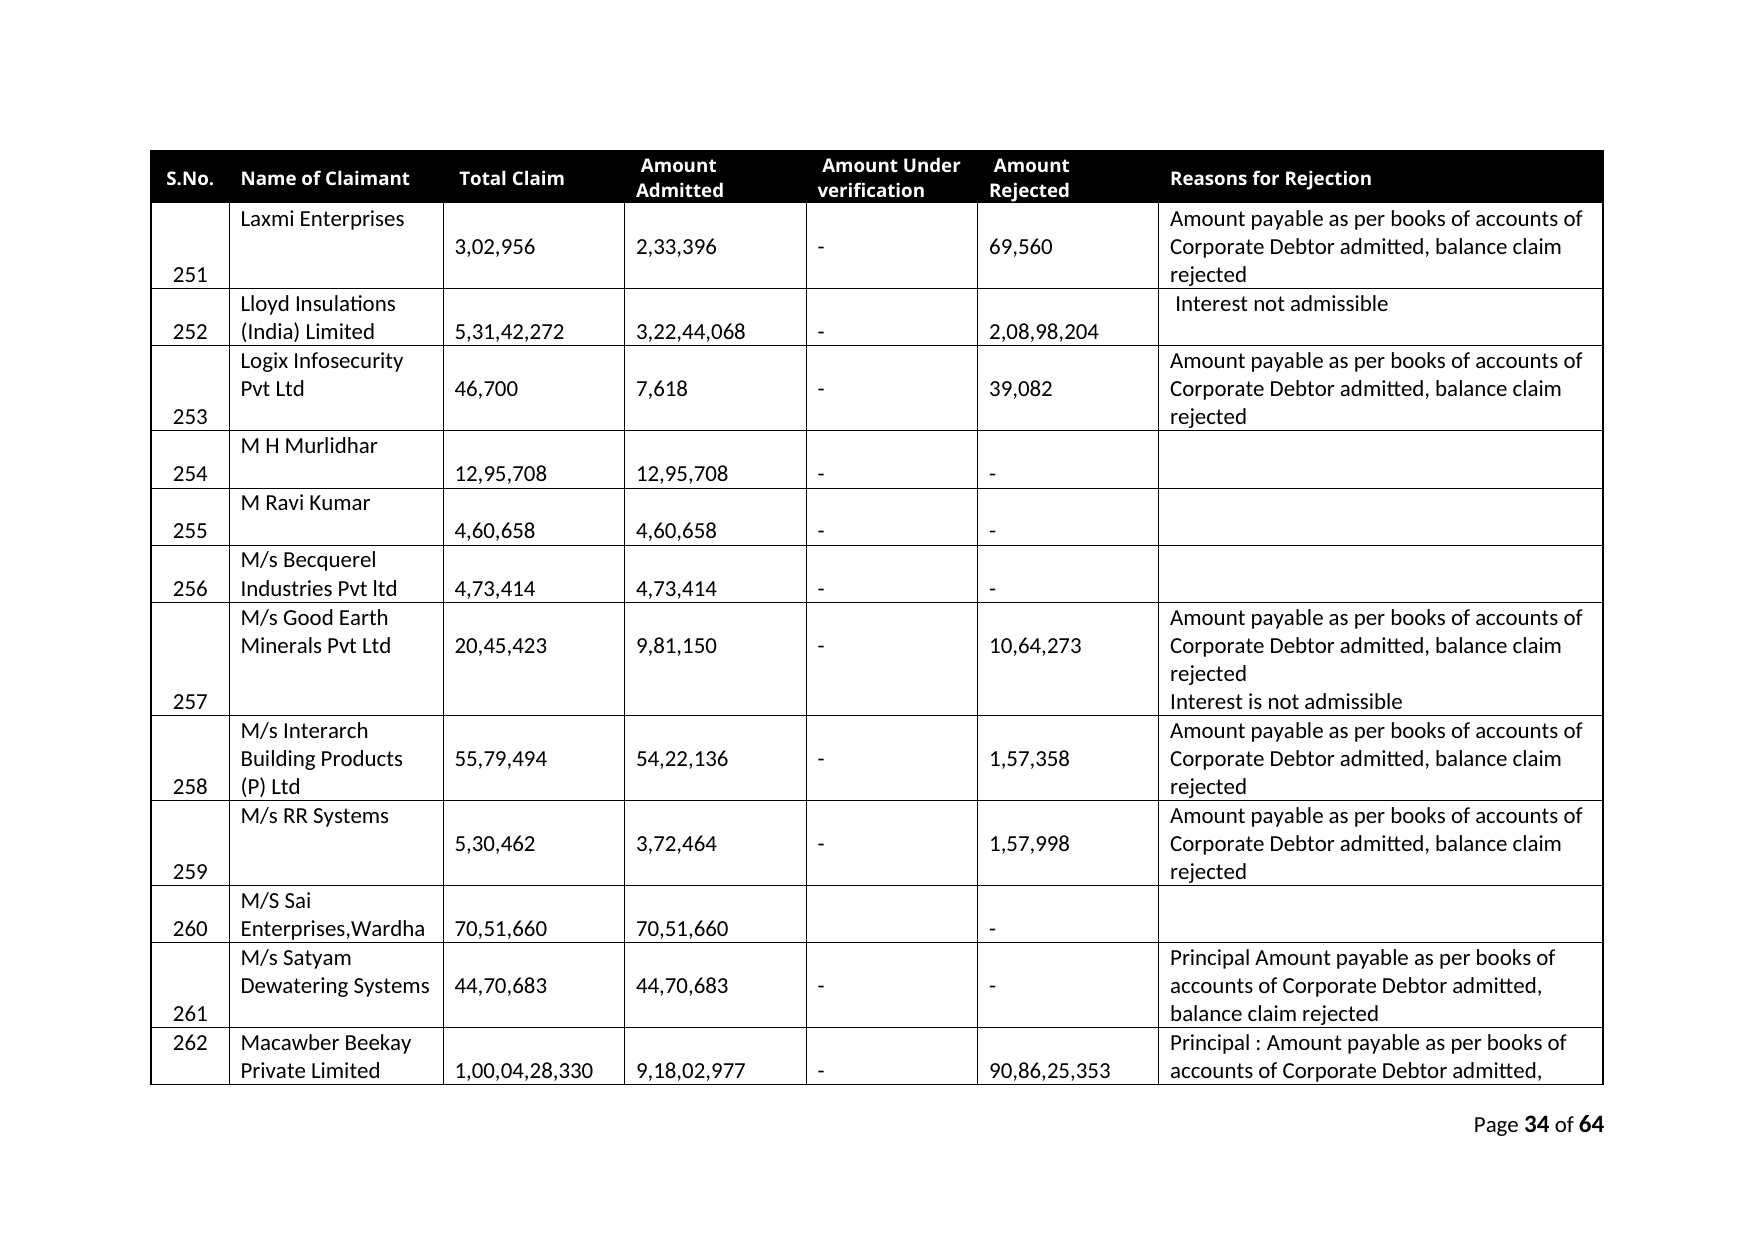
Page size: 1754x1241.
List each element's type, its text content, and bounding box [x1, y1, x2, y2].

table_cell M/s Becquerel Industries Pvt ltd [230, 546, 443, 602]
table_cell 10,64,273 [978, 603, 1158, 715]
table_cell 70,51,660 [625, 886, 806, 942]
table_cell 251 [152, 203, 229, 288]
table_cell - [807, 1028, 977, 1084]
table_cell [1159, 546, 1602, 602]
table_cell 255 [152, 489, 229, 544]
table_cell - [978, 546, 1158, 602]
table_cell 9,18,02,977 [625, 1028, 806, 1084]
table_cell - [807, 289, 977, 345]
table_cell 257 [152, 603, 229, 715]
table_cell 2,33,396 [625, 203, 806, 288]
table_cell M/s Satyam Dewatering Systems [230, 943, 443, 1027]
table_cell [1159, 431, 1602, 487]
table_cell 90,86,25,353 [978, 1028, 1158, 1084]
table_cell - [807, 943, 977, 1027]
table_cell 3,22,44,068 [625, 289, 806, 345]
table_cell 3,72,464 [625, 801, 806, 885]
table_cell 7,618 [625, 346, 806, 430]
table_cell Amount payable as per books of accounts of Corporate Debtor admitted, balance claim rejected [1159, 801, 1602, 885]
table_cell 2,08,98,204 [978, 289, 1158, 345]
table_cell - [807, 346, 977, 430]
table_cell 5,30,462 [444, 801, 624, 885]
table_cell 44,70,683 [625, 943, 806, 1027]
table_cell 1,57,998 [978, 801, 1158, 885]
table_cell 1,57,358 [978, 716, 1158, 800]
table_header Amount Rejected [978, 152, 1158, 203]
table_cell 4,60,658 [625, 489, 806, 544]
table_cell Logix Infosecurity Pvt Ltd [230, 346, 443, 430]
table_header S.No. [152, 152, 229, 203]
table_header Amount Under verification [807, 152, 977, 203]
table_cell - [807, 203, 977, 288]
table_cell 253 [152, 346, 229, 430]
table_cell 9,81,150 [625, 603, 806, 715]
table_cell M Ravi Kumar [230, 489, 443, 544]
table_cell - [978, 886, 1158, 942]
table_cell - [978, 943, 1158, 1027]
table_cell [807, 886, 977, 942]
table_cell 259 [152, 801, 229, 885]
table_cell 254 [152, 431, 229, 487]
table_cell 258 [152, 716, 229, 800]
table_cell Laxmi Enterprises [230, 203, 443, 288]
table_cell - [807, 716, 977, 800]
table_cell 260 [152, 886, 229, 942]
table_cell - [978, 489, 1158, 544]
table_cell [1159, 489, 1602, 544]
table_cell M H Murlidhar [230, 431, 443, 487]
table_cell M/S Sai Enterprises,Wardha [230, 886, 443, 942]
table_cell 262 [152, 1028, 229, 1084]
table_cell 55,79,494 [444, 716, 624, 800]
table_cell 4,73,414 [444, 546, 624, 602]
table_header Total Claim [444, 152, 624, 203]
table_header Amount Admitted [625, 152, 806, 203]
table_cell - [807, 801, 977, 885]
table_cell M/s Good Earth Minerals Pvt Ltd [230, 603, 443, 715]
table_cell 39,082 [978, 346, 1158, 430]
table_cell 69,560 [978, 203, 1158, 288]
table_cell 12,95,708 [444, 431, 624, 487]
table_header Name of Claimant [230, 152, 443, 203]
table_cell [1159, 886, 1602, 942]
table_cell 3,02,956 [444, 203, 624, 288]
table_cell 252 [152, 289, 229, 345]
table_cell Interest not admissible [1159, 289, 1602, 345]
table_cell 4,73,414 [625, 546, 806, 602]
table_cell 1,00,04,28,330 [444, 1028, 624, 1084]
table_cell 54,22,136 [625, 716, 806, 800]
table_cell - [807, 431, 977, 487]
table_cell 261 [152, 943, 229, 1027]
table_cell - [807, 489, 977, 544]
table_cell - [978, 431, 1158, 487]
table_cell - [807, 603, 977, 715]
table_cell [1159, 203, 1602, 288]
table_cell Amount payable as per books of accounts of Corporate Debtor admitted, balance claim rejected [1159, 346, 1602, 430]
table_cell 70,51,660 [444, 886, 624, 942]
table_cell 44,70,683 [444, 943, 624, 1027]
table_cell 20,45,423 [444, 603, 624, 715]
table_cell 46,700 [444, 346, 624, 430]
table_cell Principal Amount payable as per books of accounts of Corporate Debtor admitted, balance claim rejected [1159, 943, 1602, 1027]
table_cell Amount payable as per books of accounts of Corporate Debtor admitted, balance claim rejected Interest is not admissible [1159, 603, 1602, 715]
table_cell 12,95,708 [625, 431, 806, 487]
table_cell 256 [152, 546, 229, 602]
table_cell M/s Interarch Building Products (P) Ltd [230, 716, 443, 800]
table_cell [1159, 1028, 1602, 1084]
table_cell Lloyd Insulations (India) Limited [230, 289, 443, 345]
table_cell 4,60,658 [444, 489, 624, 544]
table_cell Amount payable as per books of accounts of Corporate Debtor admitted, balance claim rejected [1159, 716, 1602, 800]
table_header Reasons for Rejection [1159, 152, 1602, 203]
table_cell - [807, 546, 977, 602]
table_cell Macawber Beekay Private Limited [230, 1028, 443, 1084]
table_cell 5,31,42,272 [444, 289, 624, 345]
table_cell M/s RR Systems [230, 801, 443, 885]
